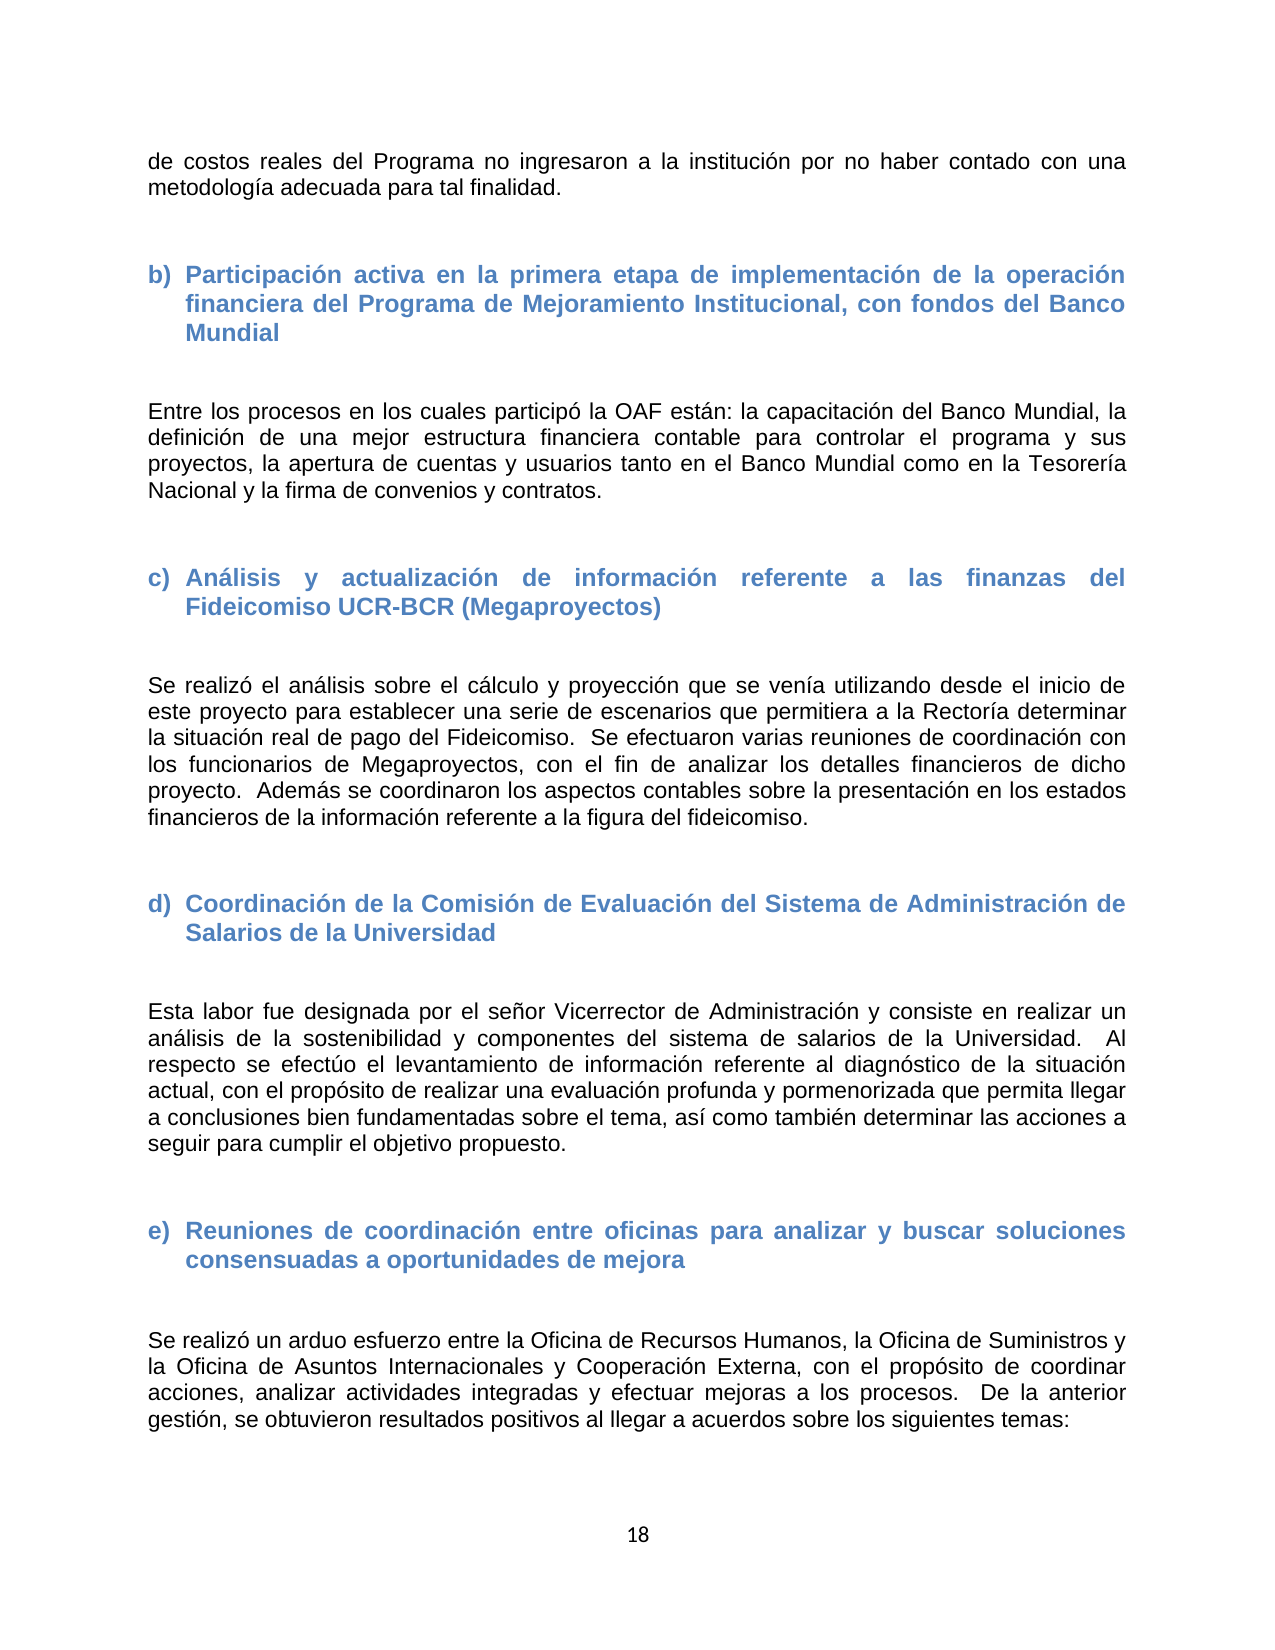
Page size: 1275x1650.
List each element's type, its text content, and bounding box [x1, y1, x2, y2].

text Entre los procesos en los cuales participó la OAF están: la capacitación del Banco Mundial, la definición de una mejor estructura financiera contable para controlar el programa y sus proyectos, la apertura de cuentas y usuarios tanto en el Banco Mundial como en la Tesorería Nacional y la firma de convenios y contratos. [148, 398, 1127, 503]
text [148, 148, 1127, 200]
subtitle Coordinación de la Comisión de Evaluación del Sistema de Administración de Salarios de la Universidad [148, 889, 1127, 947]
subtitle Participación activa en la primera etapa de implementación de la operación financiera del Programa de Mejoramiento Institucional, con fondos del Banco Mundial [148, 260, 1127, 346]
text Se realizó un arduo esfuerzo entre la Oficina de Recursos Humanos, la Oficina de Suministros y la Oficina de Asuntos Internacionales y Cooperación Externa, con el propósito de coordinar acciones, analizar actividades integradas y efectuar mejoras a los procesos. De la anterior gestión, se obtuvieron resultados positivos al llegar a acuerdos sobre los siguientes temas: [148, 1327, 1127, 1432]
subtitle Reuniones de coordinación entre oficinas para analizar y buscar soluciones consensuadas a oportunidades de mejora [148, 1216, 1127, 1274]
text Esta labor fue designada por el señor Vicerrector de Administración y consiste en realizar un análisis de la sostenibilidad y componentes del sistema de salarios de la Universidad. Al respecto se efectúo el levantamiento de información referente al diagnóstico de la situación actual, con el propósito de realizar una evaluación profunda y pormenorizada que permita llegar a conclusiones bien fundamentadas sobre el tema, así como también determinar las acciones a seguir para cumplir el objetivo propuesto. [148, 998, 1127, 1156]
text Se realizó el análisis sobre el cálculo y proyección que se venía utilizando desde el inicio de este proyecto para establecer una serie de escenarios que permitiera a la Rectoría determinar la situación real de pago del Fideicomiso. Se efectuaron varias reuniones de coordinación con los funcionarios de Megaproyectos, con el fin de analizar los detalles financieros de dicho proyecto. Además se coordinaron los aspectos contables sobre la presentación en los estados financieros de la información referente a la figura del fideicomiso. [148, 672, 1127, 830]
subtitle Análisis y actualización de información referente a las finanzas del Fideicomiso UCR-BCR (Megaproyectos) [148, 563, 1127, 620]
